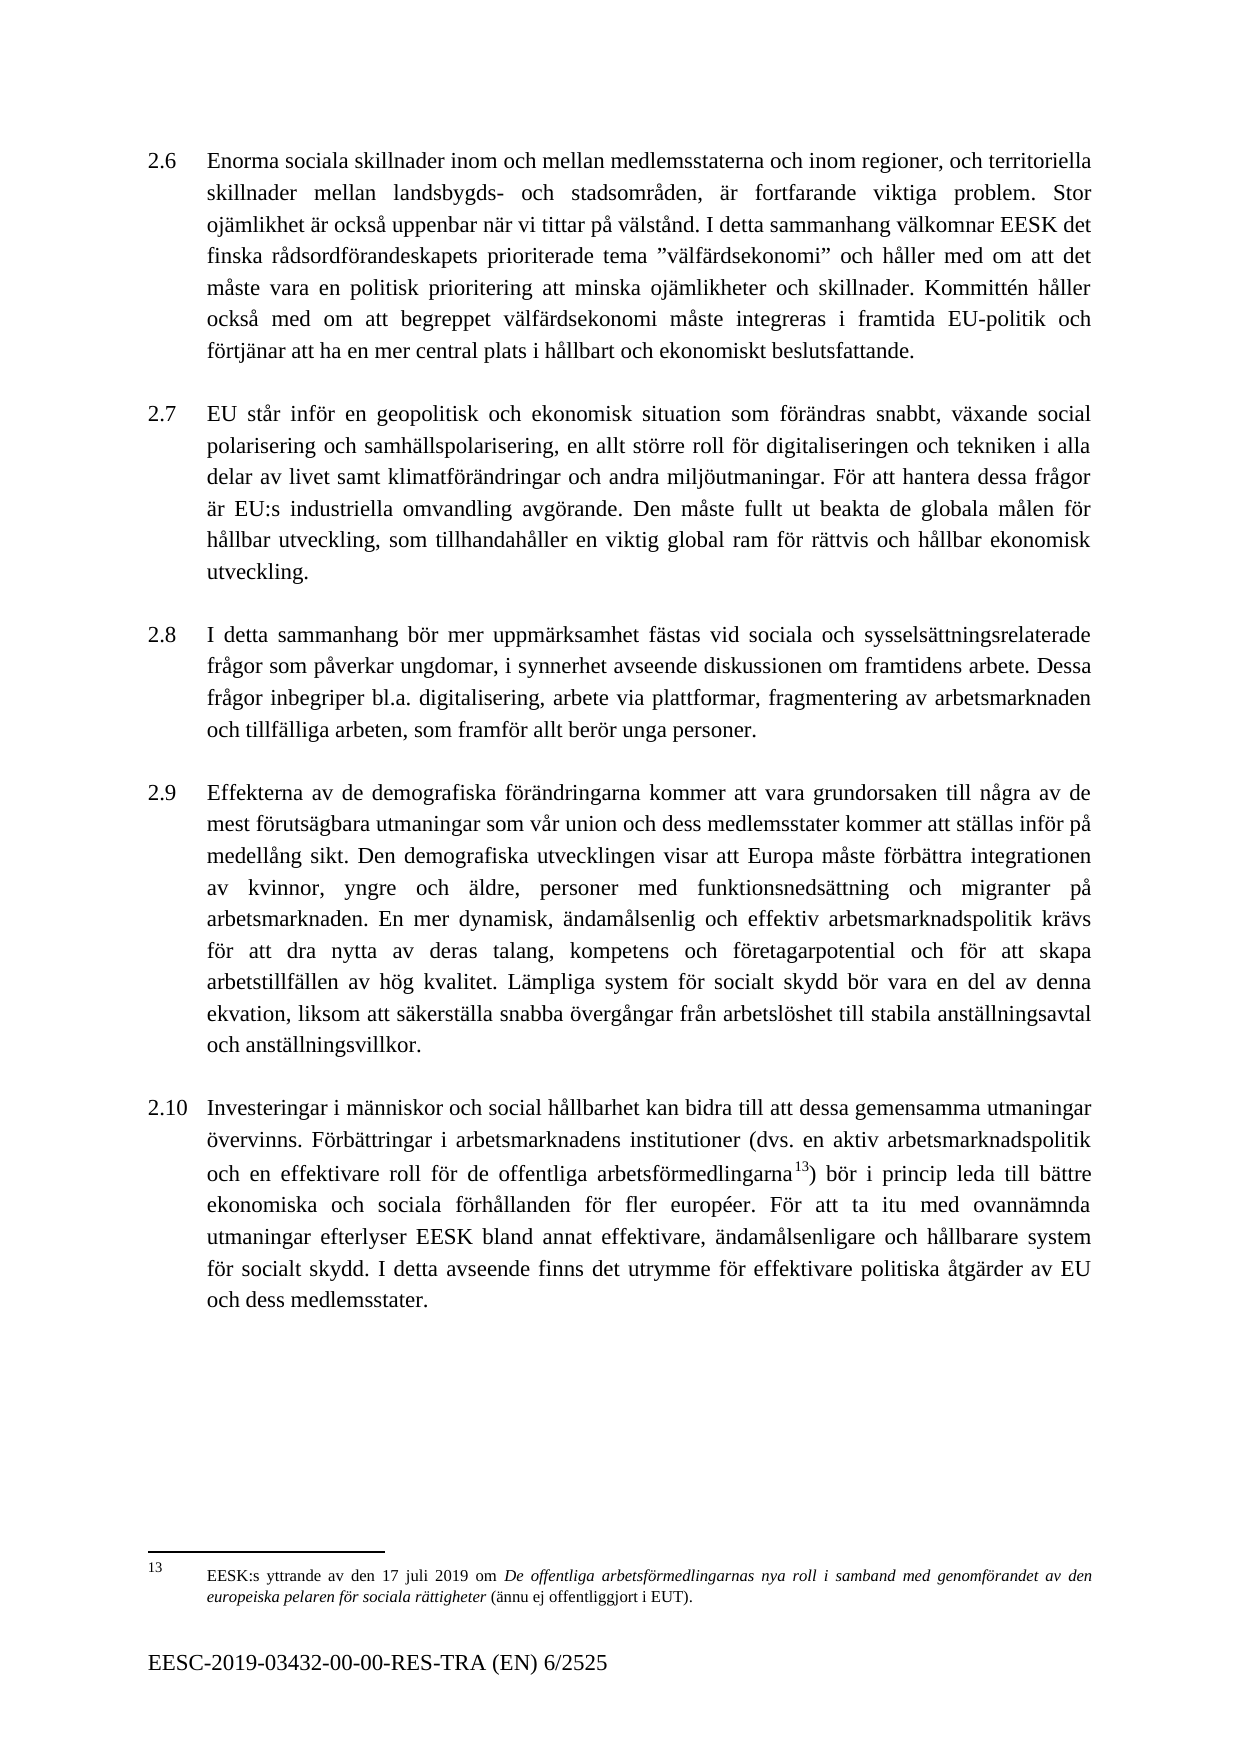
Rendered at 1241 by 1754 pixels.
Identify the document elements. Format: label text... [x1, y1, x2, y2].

subtitle Enorma sociala skillnader inom och mellan medlemsstaterna och inom regioner, och territoriella skillnader mellan landsbygds- och stadsområden, är fortfarande viktiga problem. Stor ojämlikhet är också uppenbar när vi tittar på välstånd. I detta sammanhang välkomnar EESK det finska rådsordförandeskapets prioriterade tema ”välfärdsekonomi” och håller med om att det måste vara en politisk prioritering att minska ojämlikheter och skillnader. Kommittén håller också med om att begreppet välfärdsekonomi måste integreras i framtida EU-politik och förtjänar att ha en mer central plats i hållbart och ekonomiskt beslutsfattande. [148, 148, 1093, 363]
subtitle Effekterna av de demografiska förändringarna kommer att vara grundorsaken till några av de mest förutsägbara utmaningar som vår union och dess medlemsstater kommer att ställas inför på medellång sikt. Den demografiska utvecklingen visar att Europa måste förbättra integrationen av kvinnor, yngre och äldre, personer med funktionsnedsättning och migranter på arbetsmarknaden. En mer dynamisk, ändamålsenlig och effektiv arbetsmarknadspolitik krävs för att dra nytta av deras talang, kompetens och företagarpotential och för att skapa arbetstillfällen av hög kvalitet. Lämpliga system för socialt skydd bör vara en del av denna ekvation, liksom att säkerställa snabba övergångar från arbetslöshet till stabila anställningsavtal och anställningsvillkor. [148, 779, 1093, 1058]
subtitle EU står inför en geopolitisk och ekonomisk situation som förändras snabbt, växande social polarisering och samhällspolarisering, en allt större roll för digitaliseringen och tekniken i alla delar av livet samt klimatförändringar och andra miljöutmaningar. För att hantera dessa frågor är EU:s industriella omvandling avgörande. Den måste fullt ut beakta de globala målen för hållbar utveckling, som tillhandahåller en viktig global ram för rättvis och hållbar ekonomisk utveckling. [148, 400, 1093, 584]
subtitle Investeringar i människor och social hållbarhet kan bidra till att dessa gemensamma utmaningar övervinns. Förbättringar i arbetsmarknadens institutioner (dvs. en aktiv arbetsmarknadspolitik och en effektivare roll för de offentliga arbetsförmedlingarna) bör i princip leda till bättre ekonomiska och sociala förhållanden för fler européer. För att ta itu med ovannämnda utmaningar efterlyser EESK bland annat effektivare, ändamålsenligare och hållbarare system för socialt skydd. I detta avseende finns det utrymme för effektivare politiska åtgärder av EU och dess medlemsstater. [148, 1094, 1093, 1313]
subtitle I detta sammanhang bör mer uppmärksamhet fästas vid sociala och sysselsättningsrelaterade frågor som påverkar ungdomar, i synnerhet avseende diskussionen om framtidens arbete. Dessa frågor inbegriper bl.a. digitalisering, arbete via plattformar, fragmentering av arbetsmarknaden och tillfälliga arbeten, som framför allt berör unga personer. [148, 621, 1093, 742]
